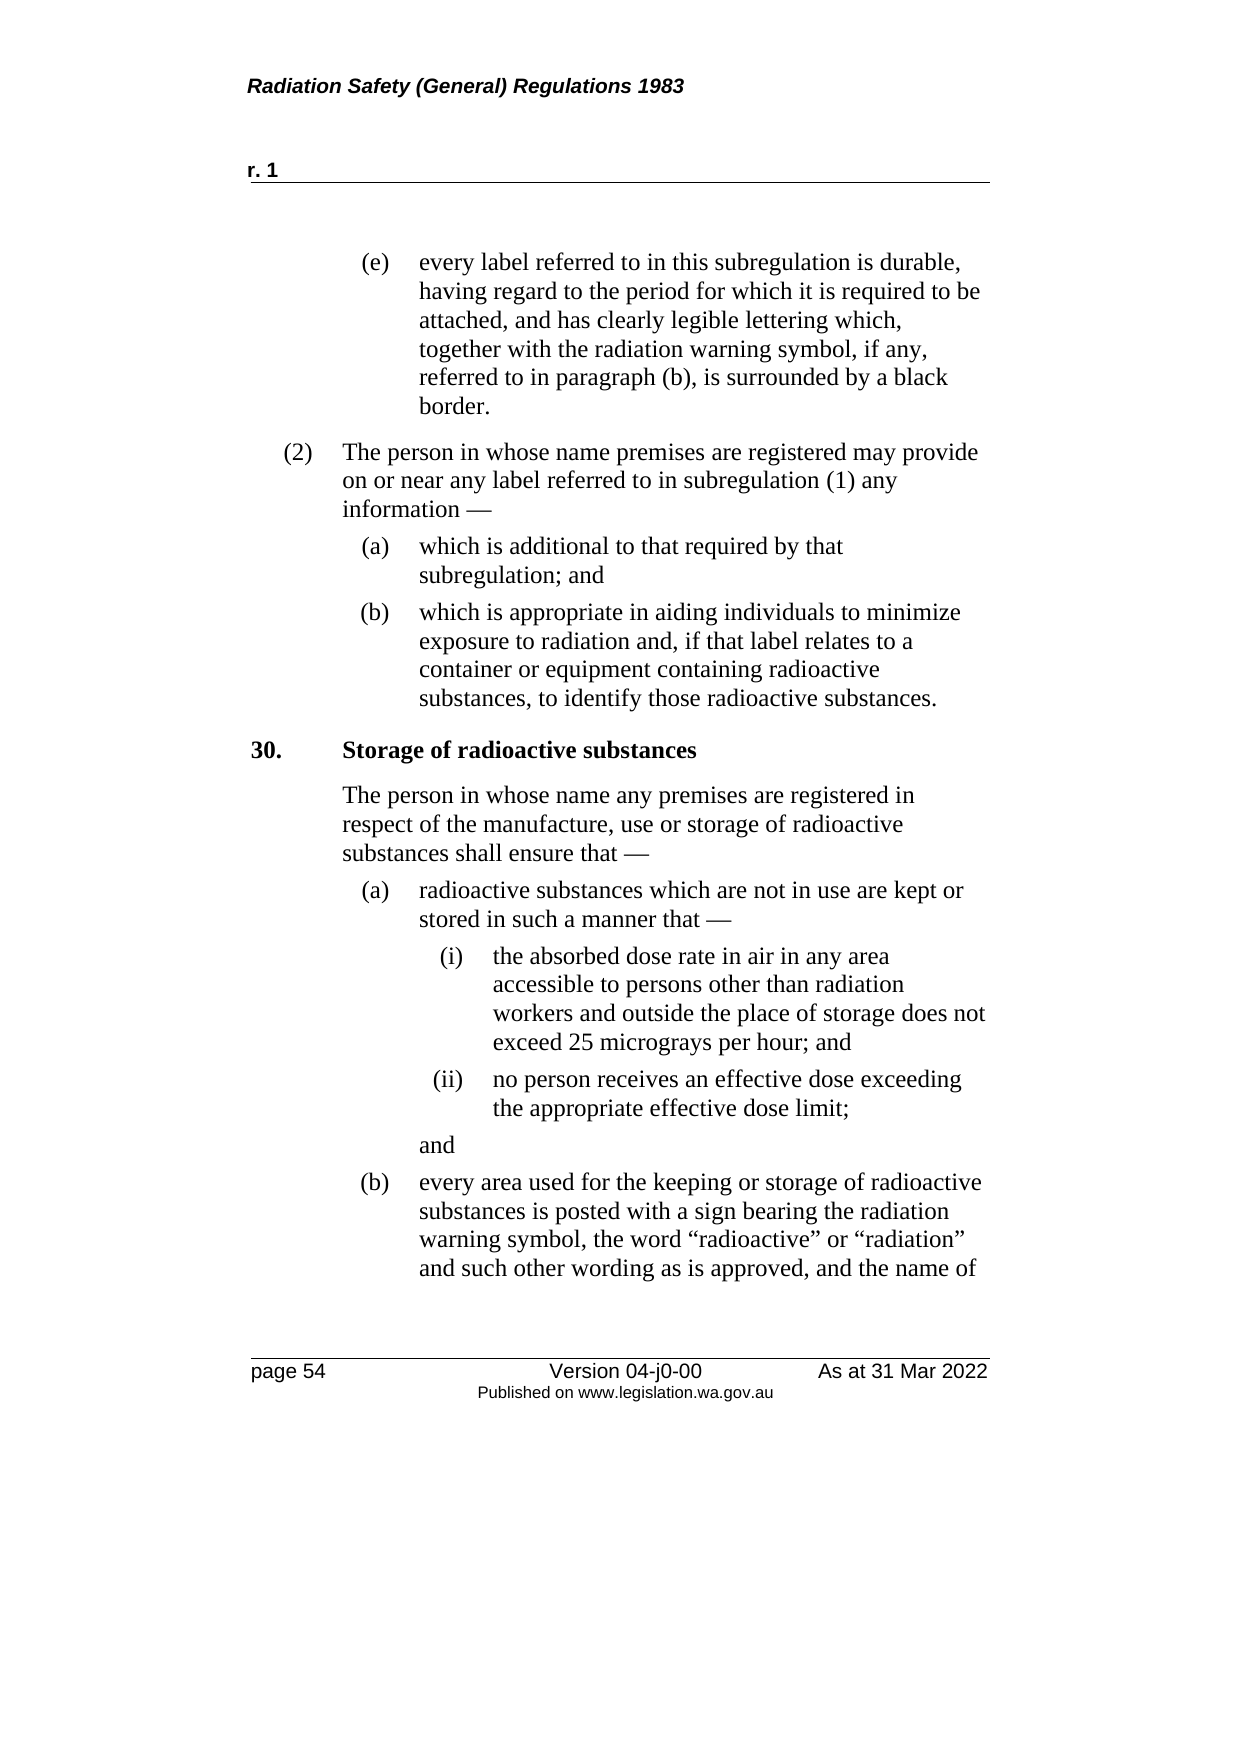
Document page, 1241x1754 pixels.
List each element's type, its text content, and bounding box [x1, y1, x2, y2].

text (e) every label referred to in this subregulation is durable, having regard to the period for which it is required to be attached, and has clearly legible lettering which, together with the radiation warning symbol, if any, referred to in paragraph (b), is surrounded by a black border. [251, 247, 990, 420]
text (i) the absorbed dose rate in air in any area accessible to persons other than radiation workers and outside the place of storage does not exceed 25 micrograys per hour; and [251, 941, 990, 1056]
text (a) radioactive substances which are not in use are kept or stored in such a manner that — [251, 875, 990, 932]
text (a) which is additional to that required by that subregulation; and [251, 531, 990, 589]
text (ii) no person receives an effective dose exceeding the appropriate effective dose limit; [251, 1064, 990, 1122]
text and [251, 1130, 990, 1159]
subtitle 30. Storage of radioactive substances [251, 735, 990, 764]
text (2) The person in whose name premises are registered may provide on or near any label referred to in subregulation (1) any information — [251, 437, 990, 523]
text The person in whose name any premises are registered in respect of the manufacture, use or storage of radioactive substances shall ensure that — [251, 780, 990, 867]
text (b) which is appropriate in aiding individuals to minimize exposure to radiation and, if that label relates to a container or equipment containing radioactive substances, to identify those radioactive substances. [251, 597, 990, 712]
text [251, 1167, 990, 1282]
